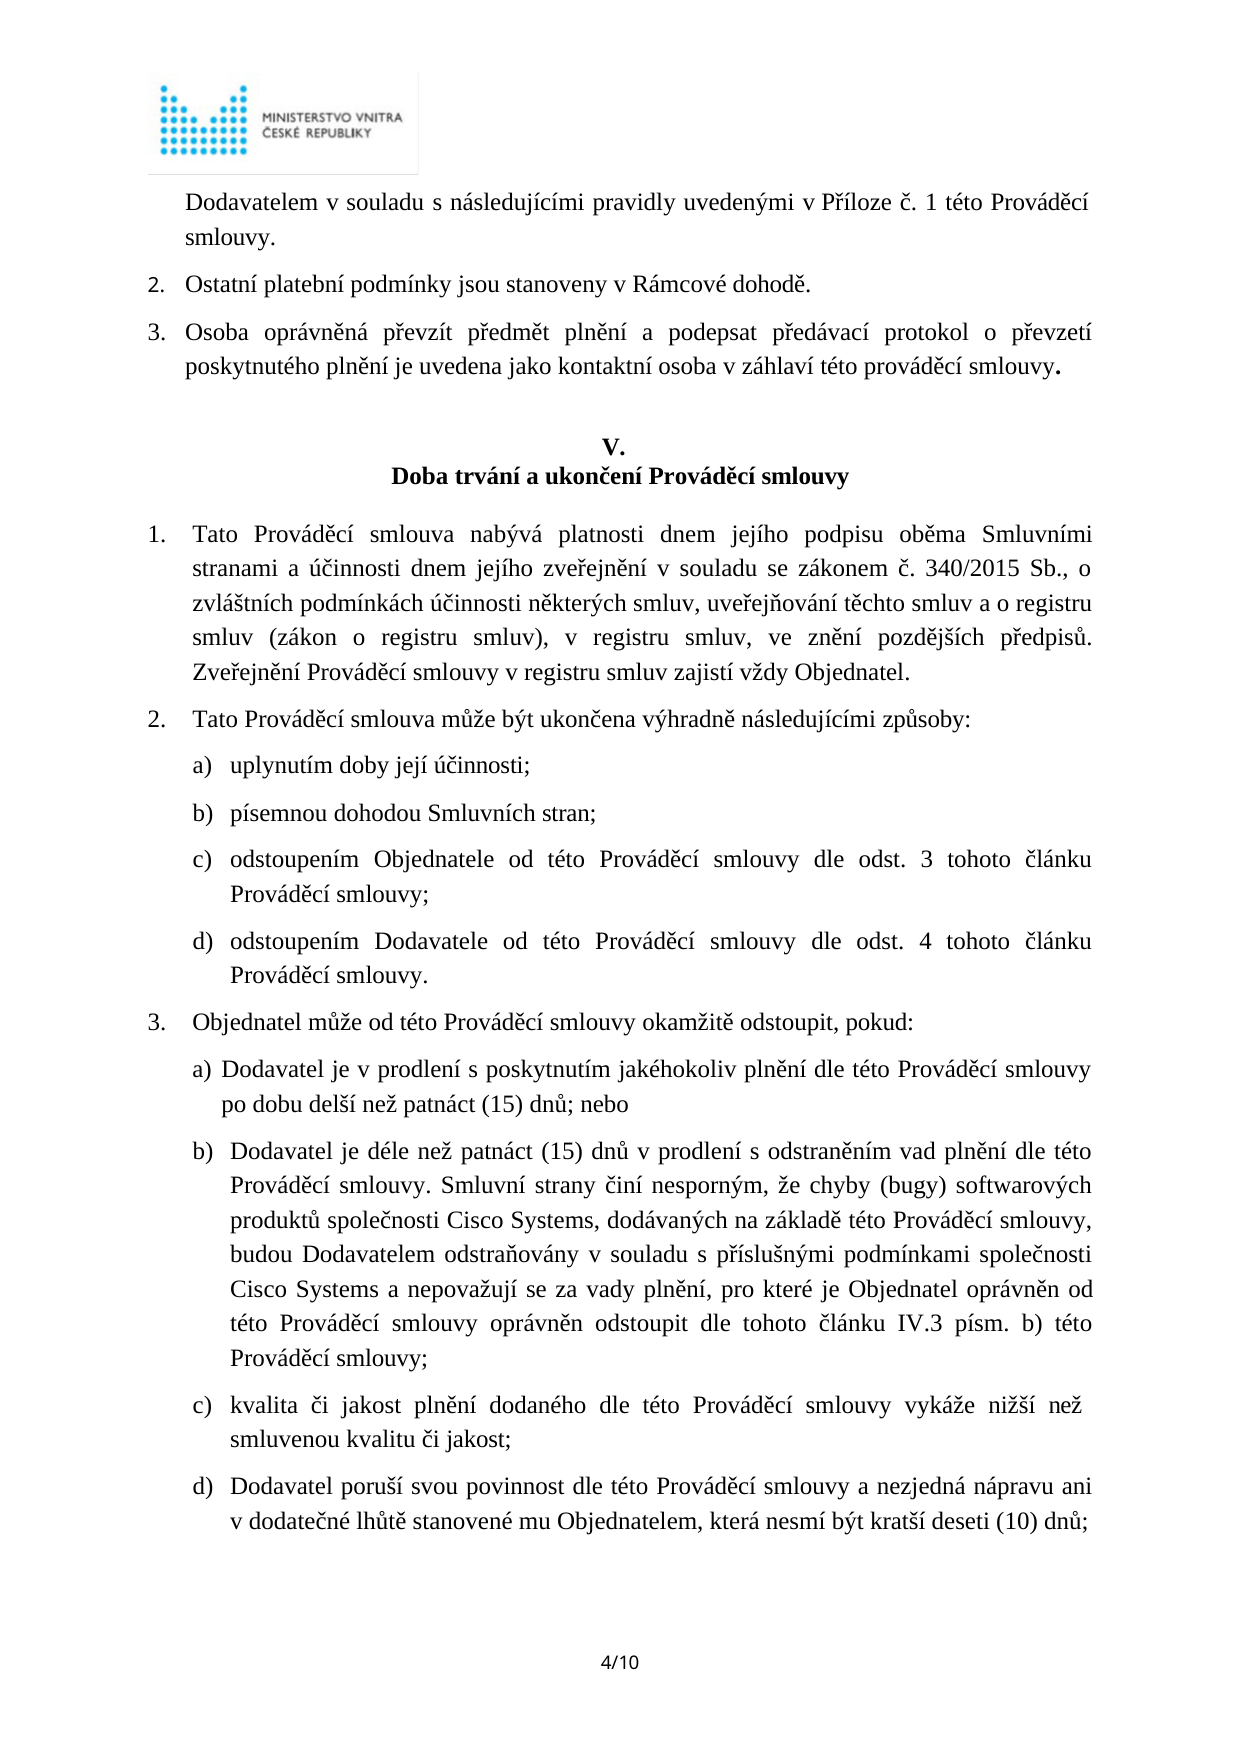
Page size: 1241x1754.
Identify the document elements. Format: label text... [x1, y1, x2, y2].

list Ostatní platební podmínky jsou stanoveny v Rámcové dohodě. [147, 269, 1151, 298]
picture [147, 73, 419, 175]
list odstoupením Dodavatele od této Prováděcí smlouvy dle odst. 4 tohoto článku Prováděcí smlouvy. [192, 926, 1092, 989]
list Objednatel může od této Prováděcí smlouvy okamžitě odstoupit, pokud: [147, 1007, 1151, 1036]
list Dodavatel poruší svou povinnost dle této Prováděcí smlouvy a nezjedná nápravu ani v dodatečné lhůtě stanovené mu Objednatelem, která nesmí být kratší deseti (10) dnů; [192, 1471, 1093, 1534]
list Osoba oprávněná převzít předmět plnění a podepsat předávací protokol o převzetí poskytnutého plnění je uvedena jako kontaktní osoba v záhlaví této prováděcí smlouvy. [147, 317, 1093, 380]
subtitle Doba trvání a ukončení Prováděcí smlouvy [310, 461, 931, 490]
text Dodavatelem v souladu s následujícími pravidly uvedenými v Příloze č. 1 této Prováděcí [185, 187, 1151, 216]
list písemnou dohodou Smluvních stran; [192, 798, 1151, 826]
list odstoupením Objednatele od této Prováděcí smlouvy dle odst. 3 tohoto článku Prováděcí smlouvy; [192, 844, 1092, 908]
list uplynutím doby její účinnosti; [192, 751, 1151, 779]
text smluvenou kvalitu či jakost; [230, 1424, 1151, 1453]
list Dodavatel je v prodlení s poskytnutím jakéhokoliv plnění dle této Prováděcí smlouvy po dobu delší než patnáct (15) dnů; nebo [192, 1054, 1092, 1118]
list Dodavatel je déle než patnáct (15) dnů v prodlení s odstraněním vad plnění dle této Prováděcí smlouvy. Smluvní strany činí nesporným, že chyby (bugy) softwarových produktů společnosti Cisco Systems, dodávaných na základě této Prováděcí smlouvy, budou Dodavatelem odstraňovány v souladu s příslušnými podmínkami společnosti Cisco Systems a nepovažují se za vady plnění, pro které je Objednatel oprávněn od této Prováděcí smlouvy oprávněn odstoupit dle tohoto článku IV.3 písm. b) této Prováděcí smlouvy; [192, 1136, 1093, 1372]
text smlouvy. [185, 222, 1151, 251]
list kvalita či jakost plnění dodaného dle této Prováděcí smlouvy vykáže nižší než [192, 1390, 1151, 1419]
list Tato Prováděcí smlouva může být ukončena výhradně následujícími způsoby: [147, 704, 1151, 732]
list Tato Prováděcí smlouva nabývá platnosti dnem jejího podpisu oběma Smluvními stranami a účinnosti dnem jejího zveřejnění v souladu se zákonem č. 340/2015 Sb., o zvláštních podmínkách účinnosti některých smluv, uveřejňování těchto smluv a o registru smluv (zákon o registru smluv), v registru smluv, ve znění pozdějších předpisů. Zveřejnění Prováděcí smlouvy v registru smluv zajistí vždy Objednatel. [147, 519, 1093, 685]
subtitle V. [297, 433, 930, 461]
